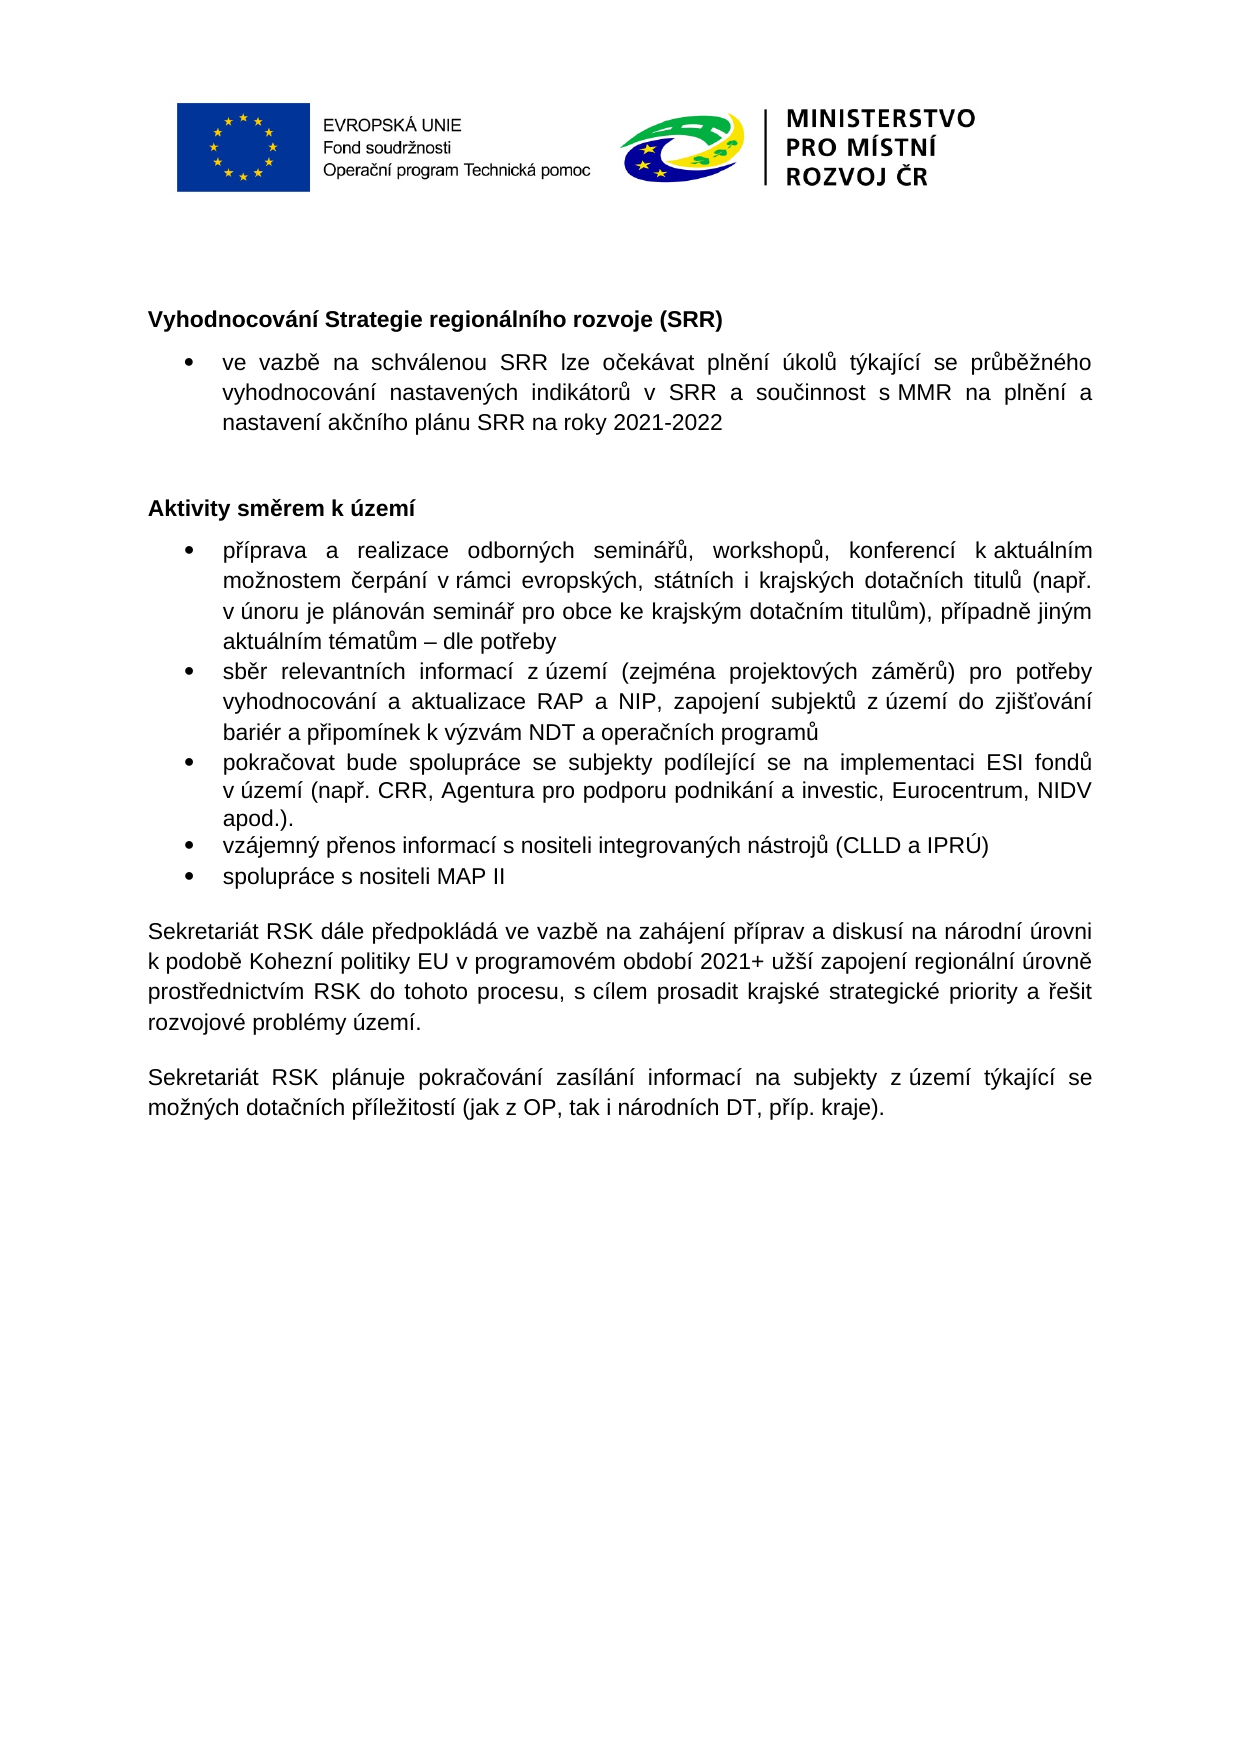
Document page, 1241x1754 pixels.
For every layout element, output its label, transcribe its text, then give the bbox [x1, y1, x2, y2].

list příprava a realizace odborných seminářů, workshopů, konferencí k aktuálním možnostem čerpání v rámci evropských, státních i krajských dotačních titulů (např. v únoru je plánován seminář pro obce ke krajským dotačním titulům), případně jiným aktuálním tématům – dle potřeby [185, 537, 1093, 654]
list sběr relevantních informací z území (zejména projektových záměrů) pro potřeby vyhodnocování a aktualizace RAP a NIP, zapojení subjektů z území do zjišťování bariér a připomínek k výzvám NDT a operačních programů [185, 658, 1093, 745]
text Sekretariát RSK dále předpokládá ve vazbě na zahájení příprav a diskusí na národní úrovni k podobě Kohezní politiky EU v programovém období 2021+ užší zapojení regionální úrovně prostřednictvím RSK do tohoto procesu, s cílem prosadit krajské strategické priority a řešit rozvojové problémy území. [148, 918, 1093, 1035]
list ve vazbě na schválenou SRR lze očekávat plnění úkolů týkající se průběžného vyhodnocování nastavených indikátorů v SRR a součinnost s MMR na plnění a nastavení akčního plánu SRR na roky 2021-2022 [185, 349, 1093, 436]
picture [147, 73, 1004, 221]
text Vyhodnocování Strategie regionálního rozvoje (SRR) [148, 306, 1093, 332]
list spolupráce s nositeli MAP II [185, 863, 1093, 889]
text Aktivity směrem k území [148, 494, 1093, 521]
list vzájemný přenos informací s nositeli integrovaných nástrojů (CLLD a IPRÚ) [185, 832, 1093, 859]
text Sekretariát RSK plánuje pokračování zasílání informací na subjekty z území týkající se možných dotačních příležitostí (jak z OP, tak i národních DT, příp. kraje). [148, 1064, 1093, 1120]
list pokračovat bude spolupráce se subjekty podílející se na implementaci ESI fondů v území (např. CRR, Agentura pro podporu podnikání a investic, Eurocentrum, NIDV apod.). [185, 749, 1093, 831]
